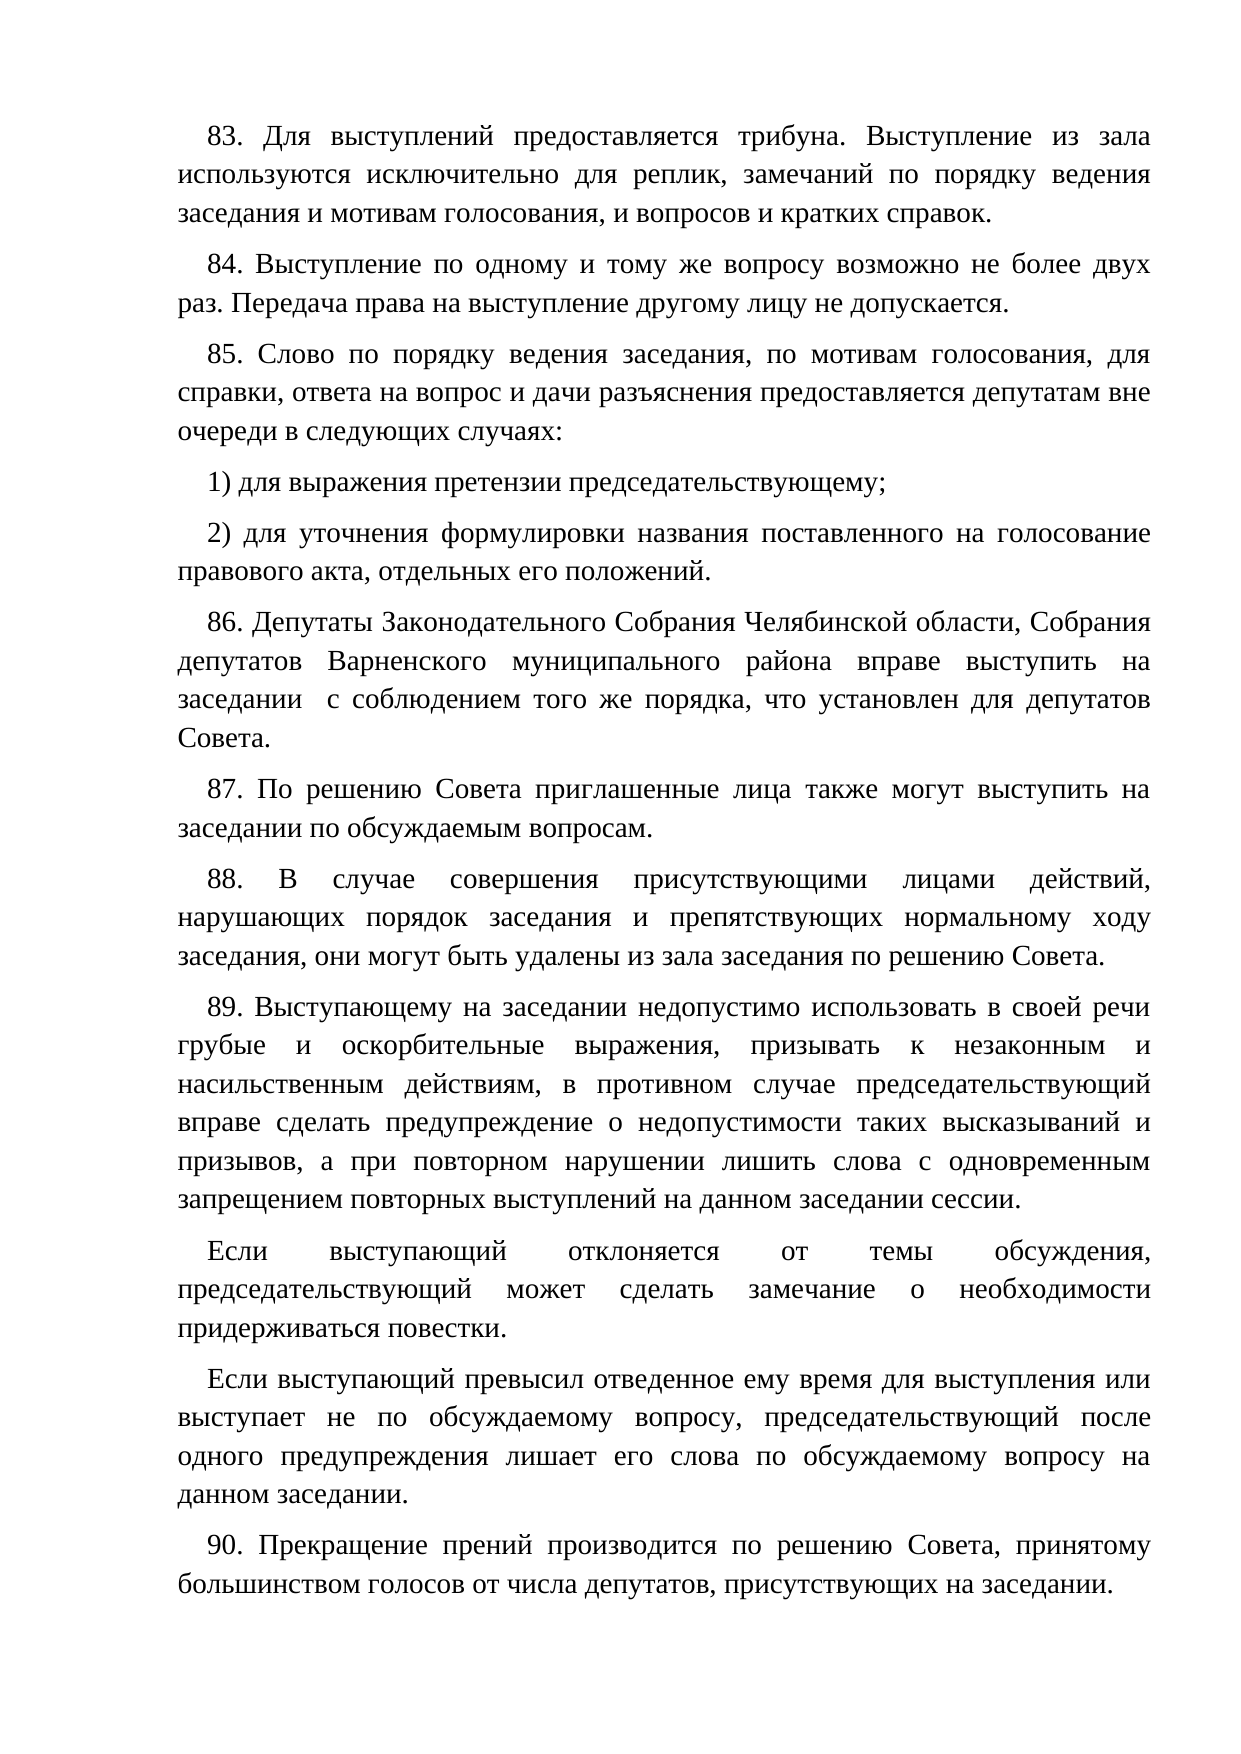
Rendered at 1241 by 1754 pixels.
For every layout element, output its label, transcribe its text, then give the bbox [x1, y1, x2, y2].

text 85. Слово по порядку ведения заседания, по мотивам голосования, для справки, ответа на вопрос и дачи разъяснения предоставляется депутатам вне очереди в следующих случаях: [177, 336, 1152, 446]
text 88. В случае совершения присутствующими лицами действий, нарушающих порядок заседания и препятствующих нормальному ходу заседания, они могут быть удалены из зала заседания по решению Совета. [177, 861, 1152, 971]
text Если выступающий превысил отведенное ему время для выступления или выступает не по обсуждаемому вопросу, председательствующий после одного предупреждения лишает его слова по обсуждаемому вопросу на данном заседании. [177, 1361, 1152, 1510]
text 84. Выступление по одному и тому же вопросу возможно не более двух раз. Передача права на выступление другому лицу не допускается. [177, 246, 1152, 318]
text 2) для уточнения формулировки названия поставленного на голосование правового акта, отдельных его положений. [177, 515, 1152, 587]
text 87. По решению Совета приглашенные лица также могут выступить на заседании по обсуждаемым вопросам. [177, 771, 1152, 843]
text 86. Депутаты Законодательного Собрания Челябинской области, Собрания депутатов Варненского муниципального района вправе выступить на заседании с соблюдением того же порядка, что установлен для депутатов Совета. [177, 604, 1152, 754]
text 83. Для выступлений предоставляется трибуна. Выступление из зала используются исключительно для реплик, замечаний по порядку ведения заседания и мотивам голосования, и вопросов и кратких справок. [177, 118, 1152, 229]
text 1) для выражения претензии председательствующему; [177, 464, 1152, 497]
text 89. Выступающему на заседании недопустимо использовать в своей речи грубые и оскорбительные выражения, призывать к незаконным и насильственным действиям, в противном случае председательствующий вправе сделать предупреждение о недопустимости таких высказываний и призывов, а при повторном нарушении лишить слова с одновременным запрещением повторных выступлений на данном заседании сессии. [177, 989, 1152, 1215]
text Если выступающий отклоняется от темы обсуждения, председательствующий может сделать замечание о необходимости придерживаться повестки. [177, 1233, 1152, 1343]
text 90. Прекращение прений производится по решению Совета, принятому большинством голосов от числа депутатов, присутствующих на заседании. [177, 1527, 1152, 1599]
